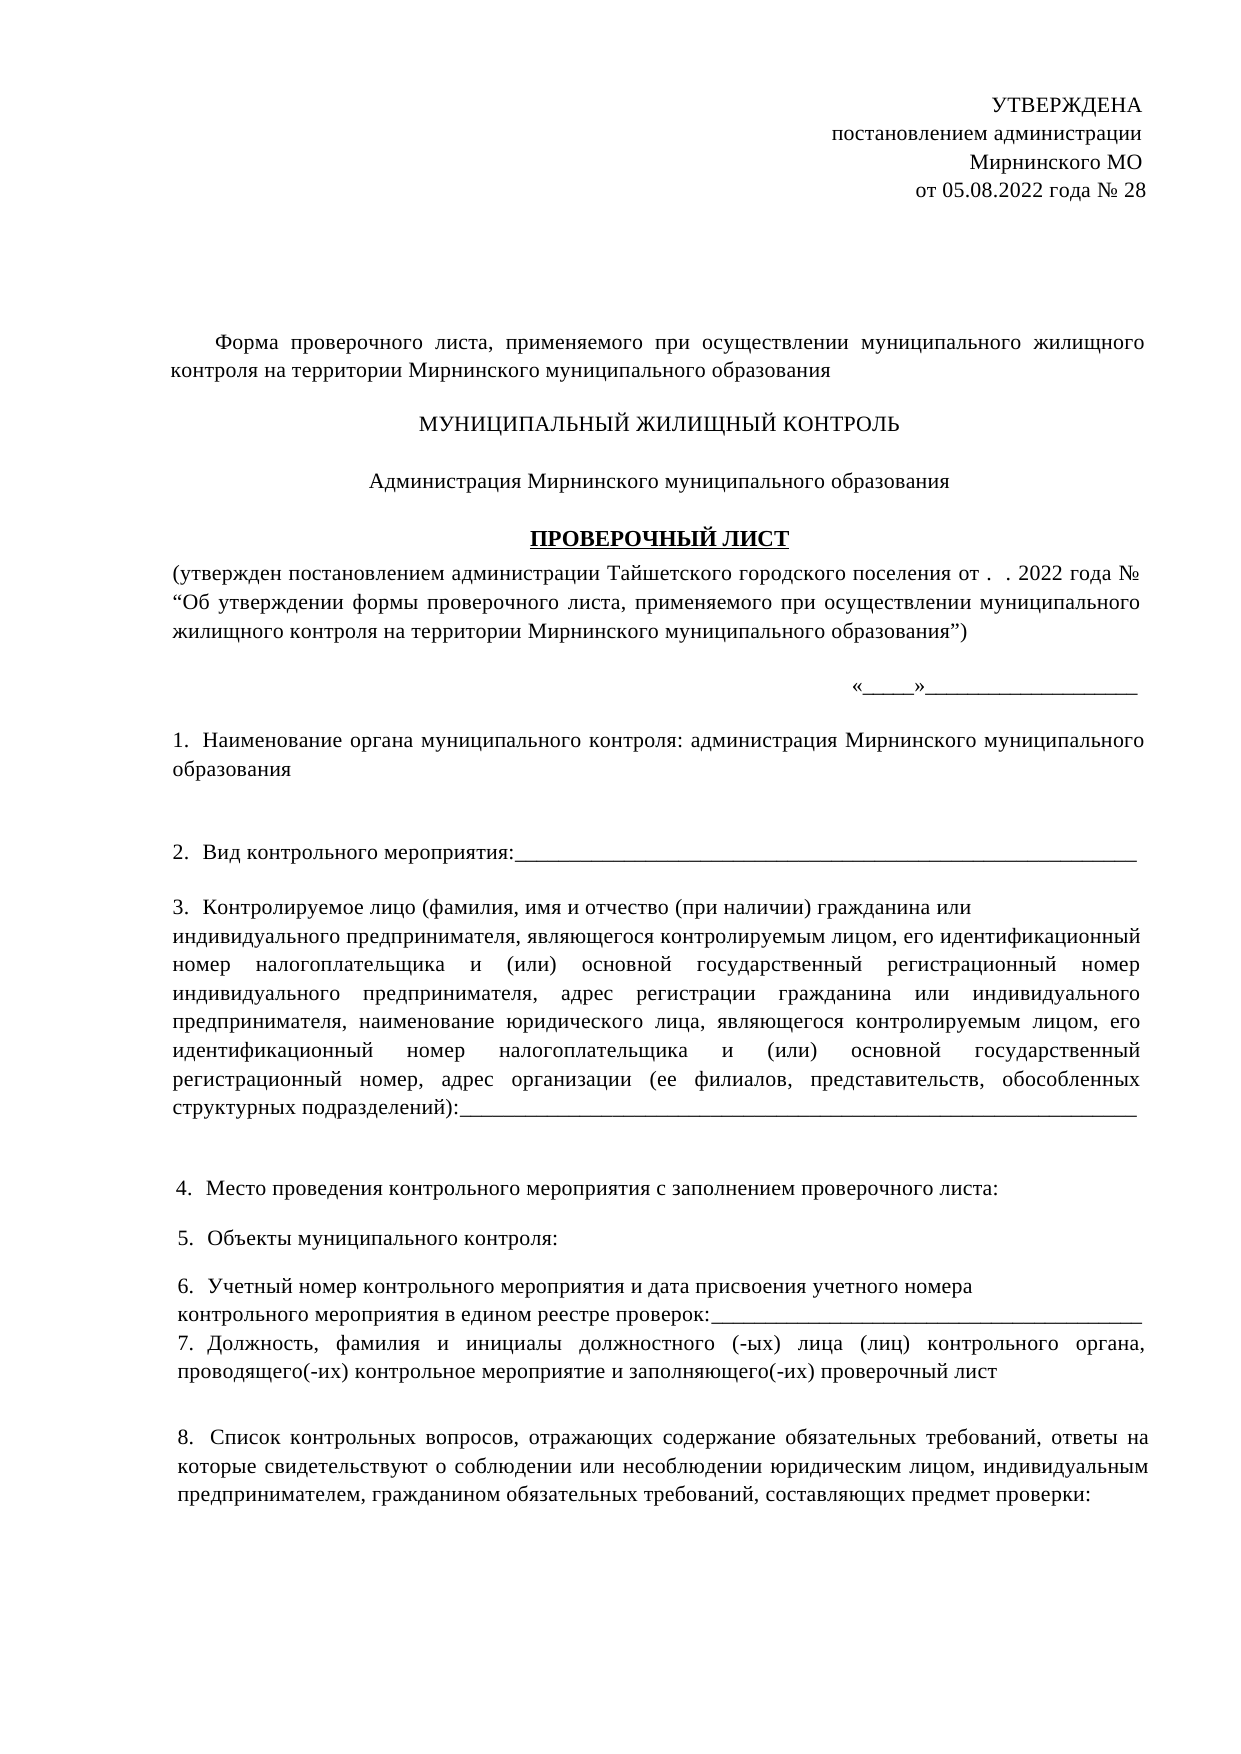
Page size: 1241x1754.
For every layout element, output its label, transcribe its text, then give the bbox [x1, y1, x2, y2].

text ПРОВЕРОЧНЫЙ ЛИСТ [172, 500, 1146, 558]
list Список контрольных вопросов, отражающих содержание обязательных требований, ответы на которые свидетельствуют о соблюдении или несоблюдении юридическим лицом, индивидуальным предпринимателем, гражданином обязательных требований, составляющих предмет проверки: [177, 1422, 1151, 1508]
list Должность, фамилия и инициалы должностного (-ых) лица (лиц) контрольного органа, проводящего(-их) контрольное мероприятие и заполняющего(-их) проверочный лист [177, 1327, 1147, 1384]
list Объекты муниципального контроля: [177, 1228, 559, 1250]
text (утвержден постановлением администрации Тайшетского городского поселения от . . 2022 года № “Об утверждении формы проверочного листа, применяемого при осуществлении муниципального жилищного контроля на территории Мирнинского муниципального образования”) [172, 558, 1142, 644]
text индивидуального предпринимателя, являющегося контролируемым лицом, его идентификационный номер налогоплательщика и (или) основной государственный регистрационный номер индивидуального предпринимателя, адрес регистрации гражданина или индивидуального предпринимателя, наименование юридического лица, являющегося контролируемым лицом, его идентификационный номер налогоплательщика и (или) основной государственный регистрационный номер, адрес организации (ее филиалов, представительств, обособленных структурных подразделений): [172, 920, 1142, 1120]
text « » [852, 675, 1146, 697]
text УТВЕРЖДЕНА [766, 89, 1142, 118]
text контрольного мероприятия в едином реестре проверок: [177, 1299, 1151, 1327]
list Контролируемое лицо (фамилия, имя и отчество (при наличии) гражданина или [172, 892, 1146, 920]
list Наименование органа муниципального контроля: администрация Мирнинского муниципального образования [172, 724, 1146, 782]
text Форма проверочного листа, применяемого при осуществлении муниципального жилищного контроля на территории Мирнинского муниципального образования [170, 326, 1146, 383]
list Вид контрольного мероприятия: [172, 842, 1146, 863]
text постановлением администрации Мирнинского МО [766, 118, 1142, 175]
list Место проведения контрольного мероприятия с заполнением проверочного листа: [176, 1178, 1000, 1200]
text МУНИЦИПАЛЬНЫЙ ЖИЛИЩНЫЙ КОНТРОЛЬ [172, 385, 1146, 443]
text от 05.08.2022 года № 28 [172, 175, 1146, 203]
list Учетный номер контрольного мероприятия и дата присвоения учетного номера [177, 1270, 1151, 1299]
text Администрация Мирнинского муниципального образования [172, 443, 1146, 500]
